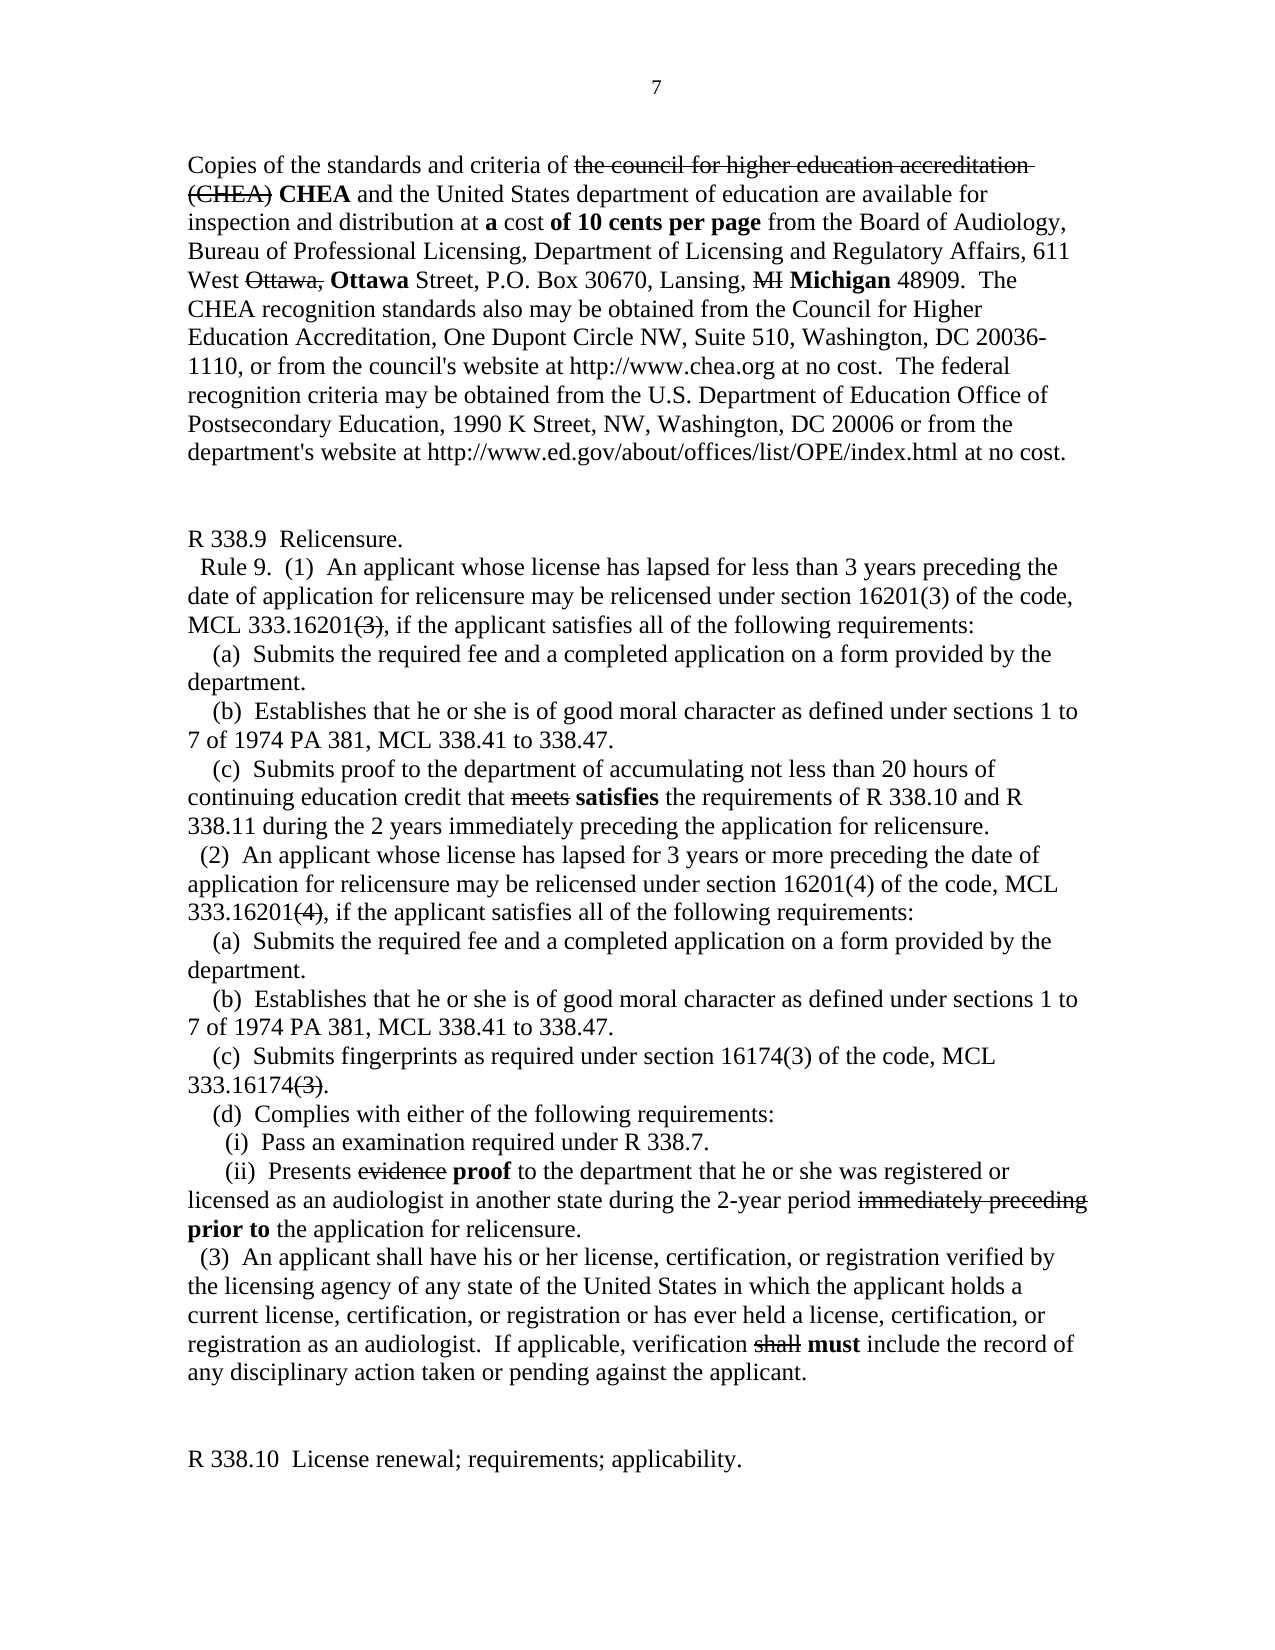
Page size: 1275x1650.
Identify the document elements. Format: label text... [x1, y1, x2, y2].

text (c) Submits proof to the department of accumulating not less than 20 hours of continuing education credit that meets satisfies the requirements of R 338.10 and R 338.11 during the 2 years immediately preceding the application for relicensure. [187, 754, 1087, 840]
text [187, 150, 1087, 466]
text R 338.9 Relicensure. [187, 524, 1087, 552]
text (d) Complies with either of the following requirements: [187, 1099, 1087, 1127]
text (c) Submits fingerprints as required under section 16174(3) of the code, MCL 333.16174(3). [187, 1041, 1087, 1099]
text R 338.10 License renewal; requirements; applicability. [187, 1444, 1087, 1472]
text Rule 9. (1) An applicant whose license has lapsed for less than 3 years preceding the date of application for relicensure may be relicensed under section 16201(3) of the code, MCL 333.16201(3), if the applicant satisfies all of the following requirements: [187, 552, 1087, 639]
text (b) Establishes that he or she is of good moral character as defined under sections 1 to 7 of 1974 PA 381, MCL 338.41 to 338.47. [187, 984, 1087, 1041]
text (b) Establishes that he or she is of good moral character as defined under sections 1 to 7 of 1974 PA 381, MCL 338.41 to 338.47. [187, 696, 1087, 754]
text (i) Pass an examination required under R 338.7. [187, 1127, 1087, 1156]
text (ii) Presents evidence proof to the department that he or she was registered or licensed as an audiologist in another state during the 2-year period immediately preceding prior to the application for relicensure. [187, 1156, 1087, 1242]
text (3) An applicant shall have his or her license, certification, or registration verified by the licensing agency of any state of the United States in which the applicant holds a current license, certification, or registration or has ever held a license, certification, or registration as an audiologist. If applicable, verification shall must include the record of any disciplinary action taken or pending against the applicant. [187, 1242, 1087, 1386]
text (a) Submits the required fee and a completed application on a form provided by the department. [187, 639, 1087, 696]
text (2) An applicant whose license has lapsed for 3 years or more preceding the date of application for relicensure may be relicensed under section 16201(4) of the code, MCL 333.16201(4), if the applicant satisfies all of the following requirements: [187, 840, 1087, 926]
text (a) Submits the required fee and a completed application on a form provided by the department. [187, 926, 1087, 984]
